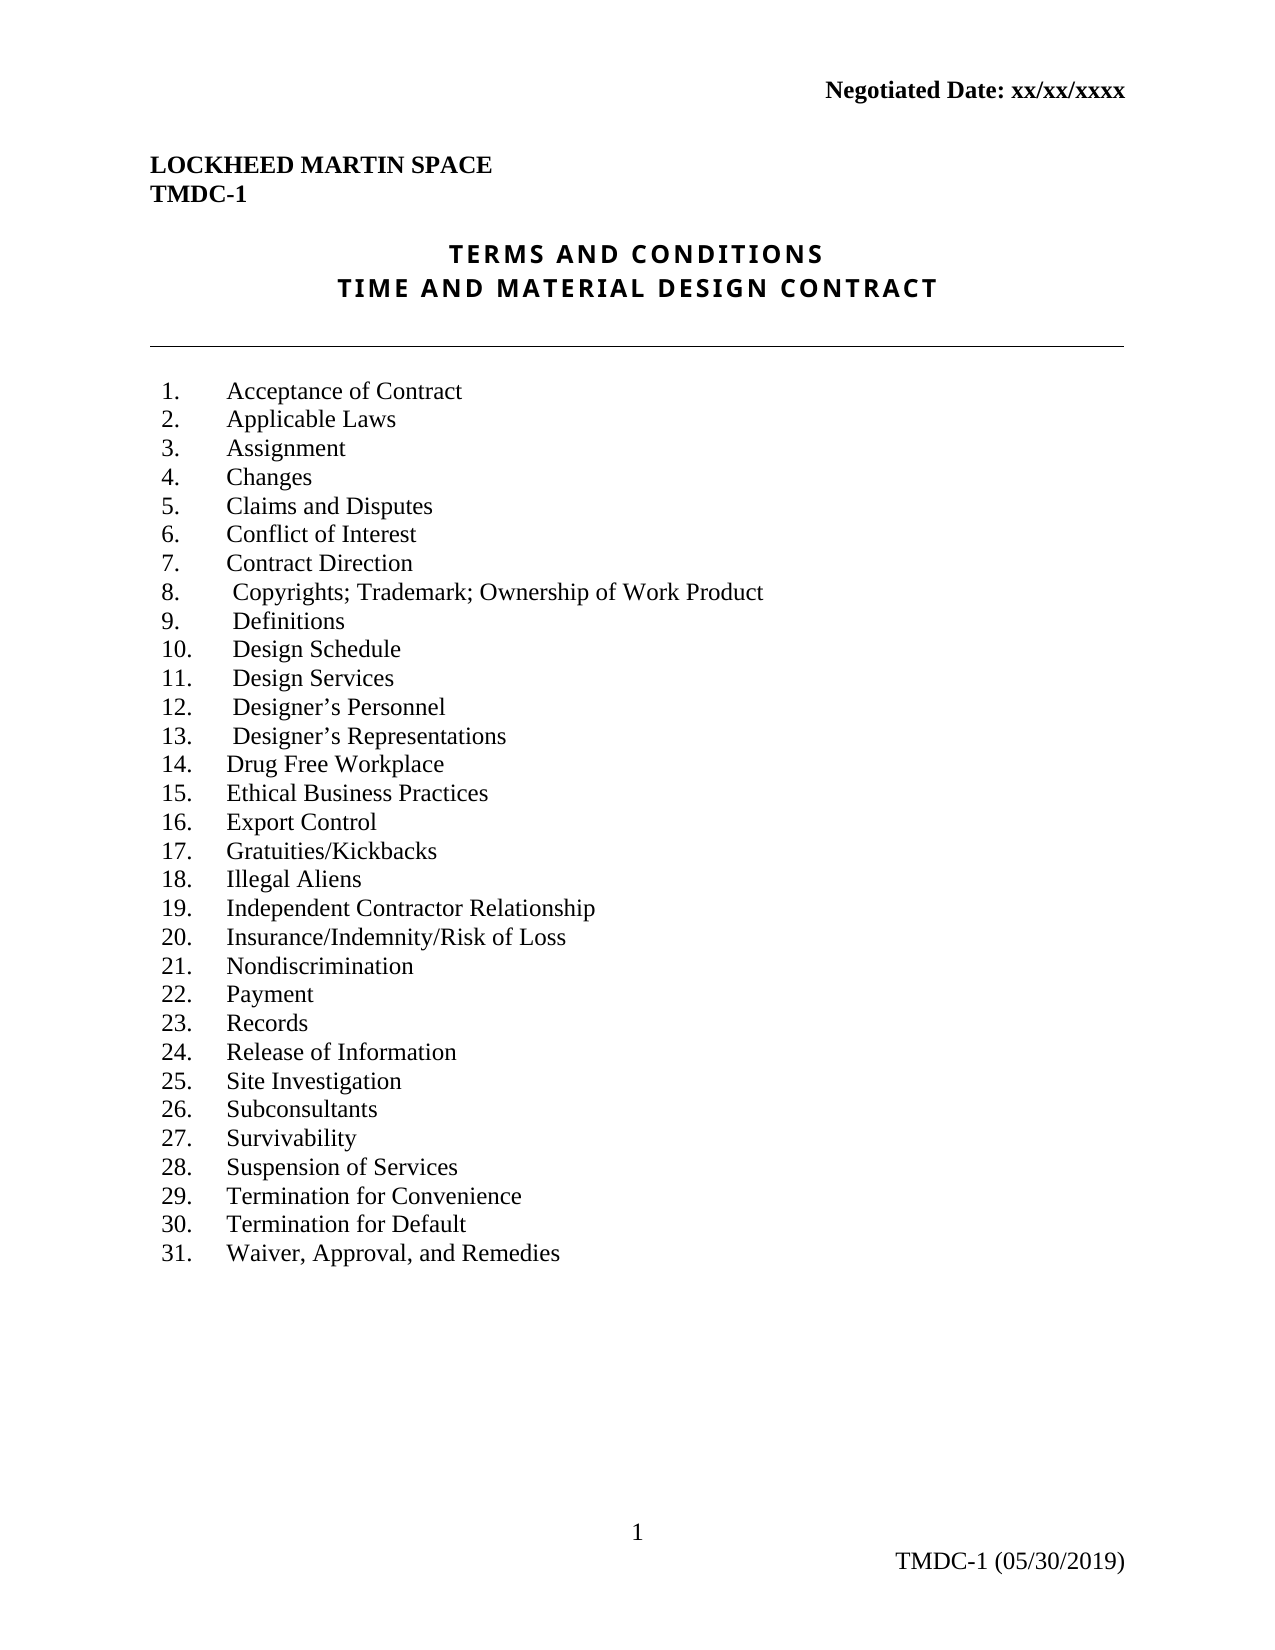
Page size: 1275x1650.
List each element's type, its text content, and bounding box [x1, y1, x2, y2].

table_cell 3. [150, 433, 215, 462]
table_cell Termination for Convenience [215, 1181, 1124, 1209]
table_cell Contract Direction [215, 548, 1124, 577]
table_cell 20. [150, 922, 215, 951]
table_cell Applicable Laws [215, 405, 1124, 433]
table_cell Assignment [215, 433, 1124, 462]
table_cell Drug Free Workplace [215, 750, 1124, 778]
table_cell Design Services [215, 663, 1124, 692]
table_cell 6. [150, 520, 215, 548]
table_header 1. [150, 376, 215, 404]
table_cell Survivability [215, 1123, 1124, 1152]
table_cell 17. [150, 836, 215, 864]
table_cell 8. [150, 577, 215, 606]
table_cell Export Control [215, 807, 1124, 836]
table_cell Site Investigation [215, 1066, 1124, 1094]
table_cell 13. [150, 721, 215, 749]
table_cell 25. [150, 1066, 215, 1094]
table_cell 2. [150, 405, 215, 433]
table_cell Copyrights; Trademark; Ownership of Work Product [215, 577, 1124, 606]
table_cell Payment [215, 980, 1124, 1008]
table_cell 16. [150, 807, 215, 836]
table_cell 19. [150, 893, 215, 922]
table_cell Termination for Default [215, 1210, 1124, 1238]
table_cell Design Schedule [215, 635, 1124, 663]
table_cell 21. [150, 951, 215, 979]
table_cell Claims and Disputes [215, 491, 1124, 519]
table_cell Waiver, Approval, and Remedies [215, 1238, 1124, 1267]
table_cell Ethical Business Practices [215, 778, 1124, 807]
table_cell Insurance/Indemnity/Risk of Loss [215, 922, 1124, 951]
table_cell 14. [150, 750, 215, 778]
table_cell 24. [150, 1037, 215, 1066]
table_cell 27. [150, 1123, 215, 1152]
table_cell 10. [150, 635, 215, 663]
table_cell Nondiscrimination [215, 951, 1124, 979]
table_cell 28. [150, 1152, 215, 1181]
table_cell 23. [150, 1008, 215, 1037]
text LOCKHEED MARTIN SPACE [150, 150, 1125, 179]
table_cell 5. [150, 491, 215, 519]
table_cell 26. [150, 1095, 215, 1123]
table_cell Changes [215, 462, 1124, 491]
table_cell Designer’s Representations [215, 721, 1124, 749]
table_cell 4. [150, 462, 215, 491]
table_cell 15. [150, 778, 215, 807]
table_cell 29. [150, 1181, 215, 1209]
table_cell Conflict of Interest [215, 520, 1124, 548]
table_cell 31. [150, 1238, 215, 1267]
table_cell 12. [150, 692, 215, 721]
table_header TERMS AND CONDITIONS Time and material DESIGN CONTRACT [150, 236, 1124, 346]
text TMDC-1 [150, 179, 1125, 207]
table_cell 22. [150, 980, 215, 1008]
table_cell 11. [150, 663, 215, 692]
table_cell Gratuities/Kickbacks [215, 836, 1124, 864]
table_cell Definitions [215, 606, 1124, 634]
table_cell Suspension of Services [215, 1152, 1124, 1181]
table_cell 7. [150, 548, 215, 577]
table_header Acceptance of Contract [215, 376, 1124, 404]
table_cell Independent Contractor Relationship [215, 893, 1124, 922]
table_cell Subconsultants [215, 1095, 1124, 1123]
table_cell Records [215, 1008, 1124, 1037]
table_cell Release of Information [215, 1037, 1124, 1066]
table_cell 30. [150, 1210, 215, 1238]
table_cell Designer’s Personnel [215, 692, 1124, 721]
table_cell 18. [150, 865, 215, 893]
table_cell Illegal Aliens [215, 865, 1124, 893]
table_cell 9. [150, 606, 215, 634]
